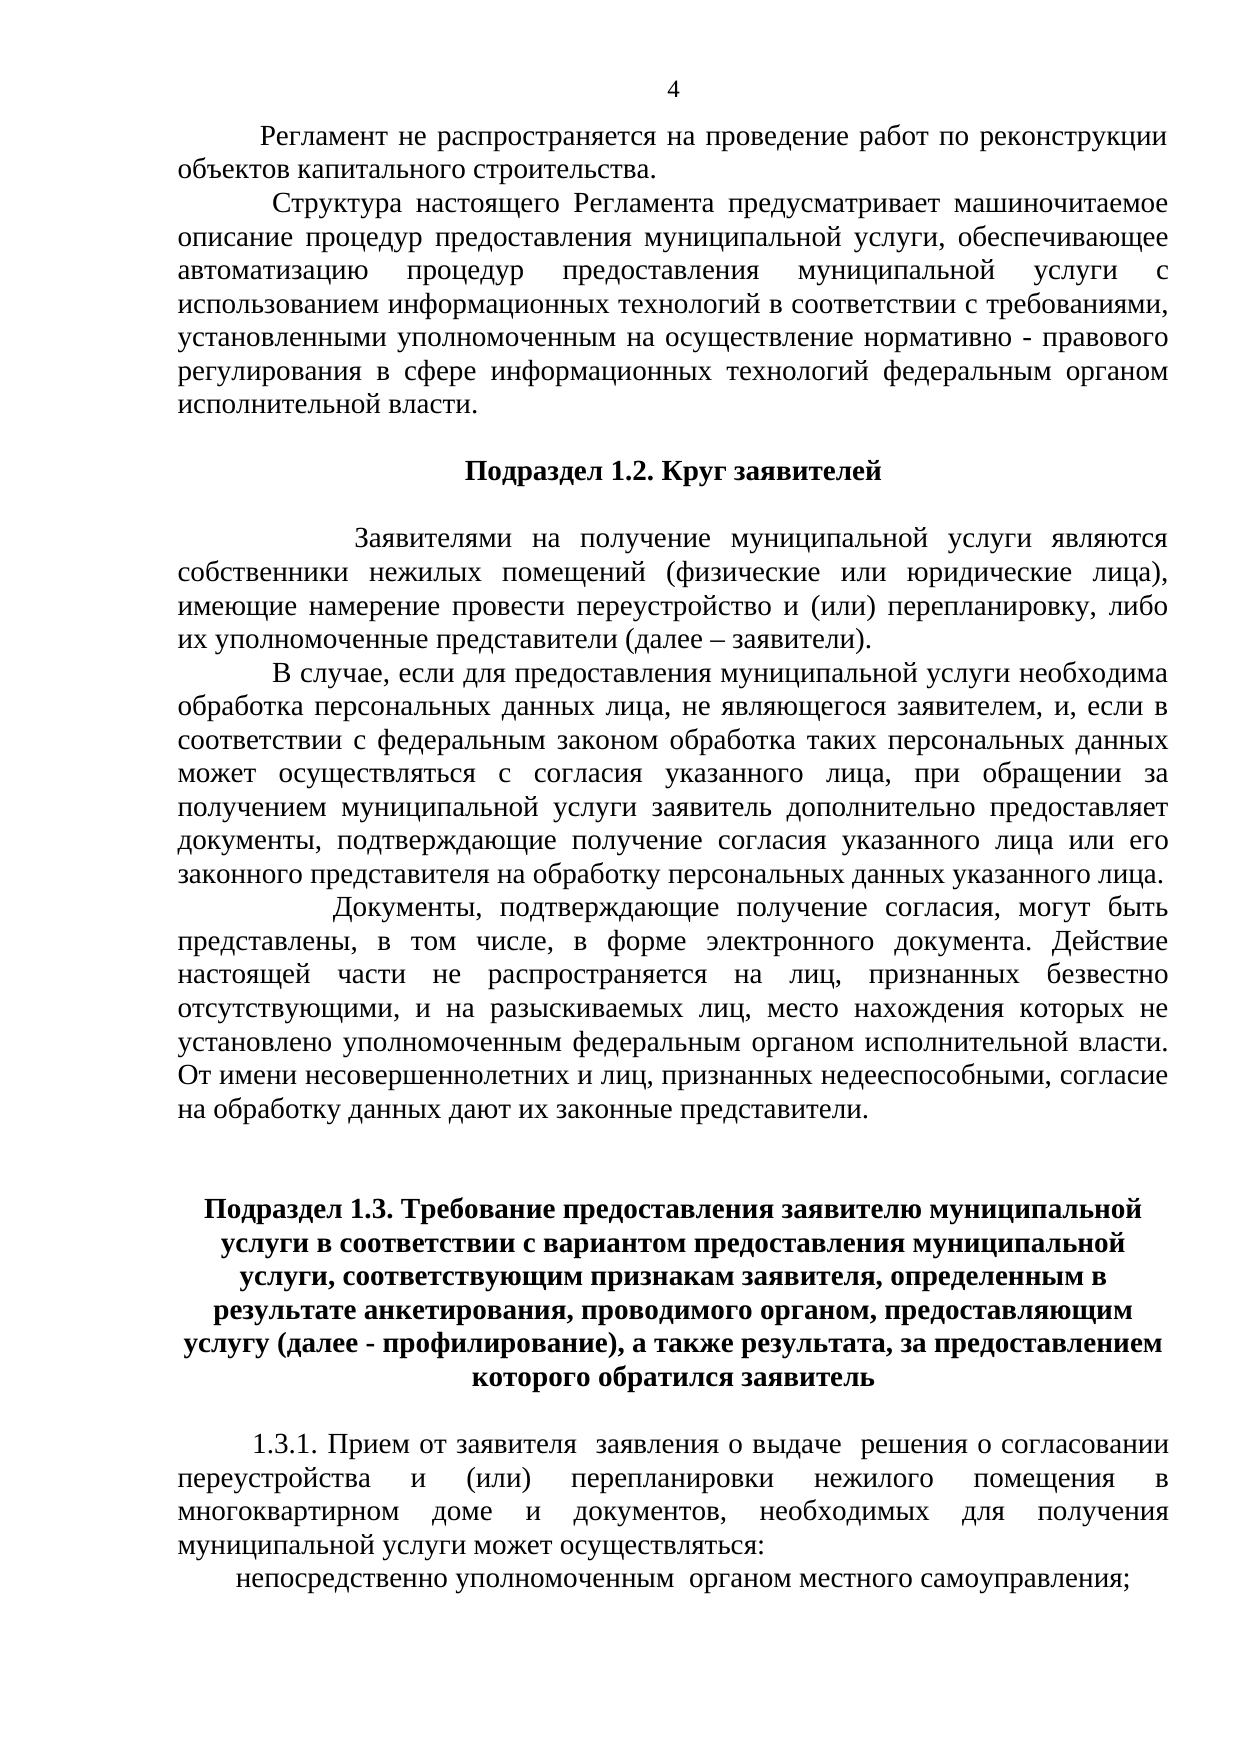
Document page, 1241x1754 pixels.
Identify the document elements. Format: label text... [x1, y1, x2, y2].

text Документы, подтверждающие получение согласия, могут быть представлены, в том числе, в форме электронного документа. Действие настоящей части не распространяется на лиц, признанных безвестно отсутствующими, и на разыскиваемых лиц, место нахождения которых не установлено уполномоченным федеральным органом исполнительной власти. От имени несовершеннолетних и лиц, признанных недееспособными, согласие на обработку данных дают их законные представители. [177, 889, 1169, 1124]
text 1.3.1. Прием от заявителя заявления о выдаче решения о согласовании переустройства и (или) перепланировки нежилого помещения в многоквартирном доме и документов, необходимых для получения муниципальной услуги может осуществляться: [177, 1426, 1169, 1560]
text непосредственно уполномоченным органом местного самоуправления; [177, 1560, 1169, 1594]
text В случае, если для предоставления муниципальной услуги необходима обработка персональных данных лица, не являющегося заявителем, и, если в соответствии с федеральным законом обработка таких персональных данных может осуществляться с согласия указанного лица, при обращении за получением муниципальной услуги заявитель дополнительно предоставляет документы, подтверждающие получение согласия указанного лица или его законного представителя на обработку персональных данных указанного лица. [177, 655, 1169, 889]
text Подраздел 1.2. Круг заявителей [177, 453, 1169, 487]
text Структура настоящего Регламента предусматривает машиночитаемое описание процедур предоставления муниципальной услуги, обеспечивающее автоматизацию процедур предоставления муниципальной услуги с использованием информационных технологий в соответствии с требованиями, установленными уполномоченным на осуществление нормативно - правового регулирования в сфере информационных технологий федеральным органом исполнительной власти. [177, 185, 1169, 420]
text Регламент не распространяется на проведение работ по реконструкции объектов капитального строительства. [177, 118, 1169, 185]
text Подраздел 1.3. Требование предоставления заявителю муниципальной услуги в соответствии с вариантом предоставления муниципальной услуги, соответствующим признакам заявителя, определенным в результате анкетирования, проводимого органом, предоставляющим услугу (далее - профилирование), а также результата, за предоставлением которого обратился заявитель [177, 1191, 1169, 1393]
text Заявителями на получение муниципальной услуги являются собственники нежилых помещений (физические или юридические лица), имеющие намерение провести переустройство и (или) перепланировку, либо их уполномоченные представители (далее – заявители). [177, 521, 1169, 655]
